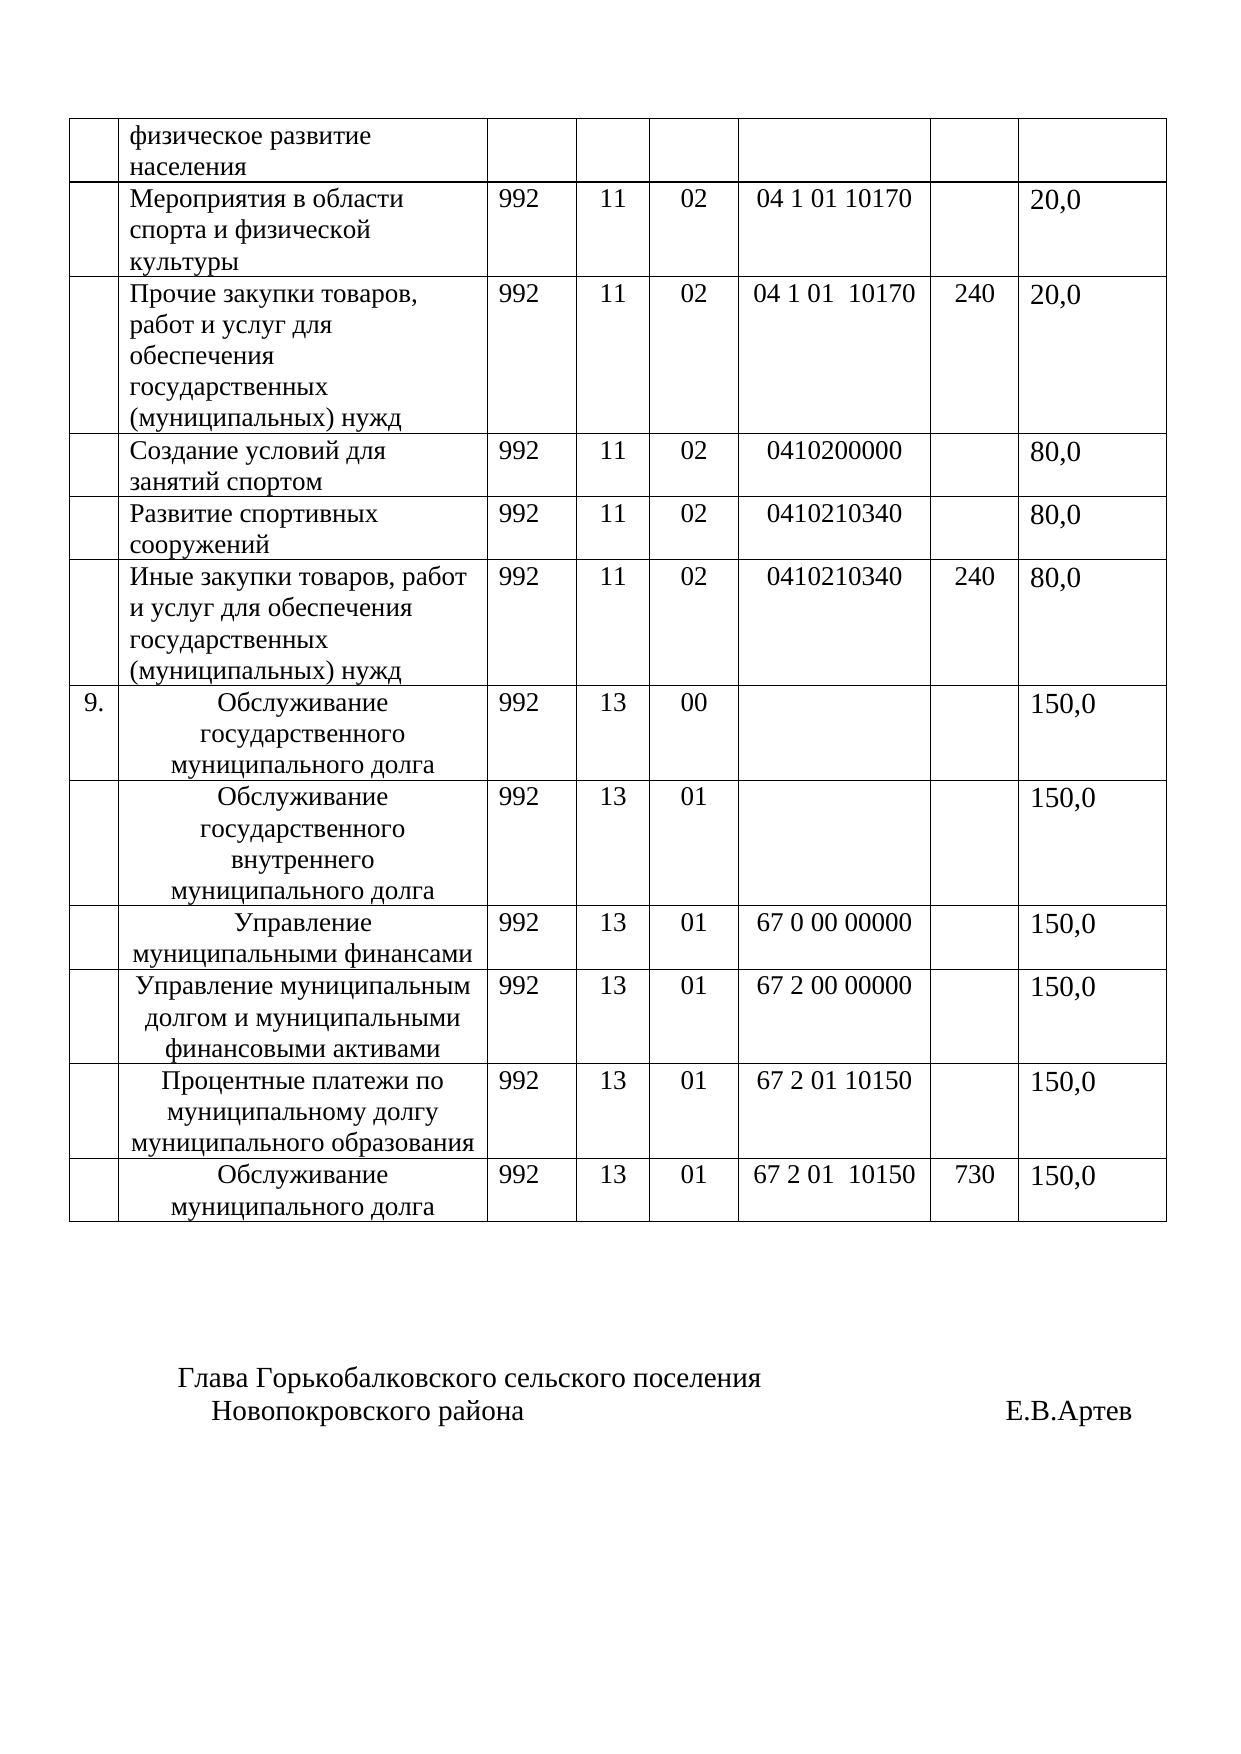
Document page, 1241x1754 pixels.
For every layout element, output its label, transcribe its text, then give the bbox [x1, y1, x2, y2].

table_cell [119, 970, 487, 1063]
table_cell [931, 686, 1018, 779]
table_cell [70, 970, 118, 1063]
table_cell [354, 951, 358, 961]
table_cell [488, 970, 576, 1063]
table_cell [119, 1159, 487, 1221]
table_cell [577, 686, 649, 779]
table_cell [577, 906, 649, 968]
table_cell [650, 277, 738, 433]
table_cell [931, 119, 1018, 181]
text Глава Горькобалковского сельского поселения [177, 1360, 1166, 1393]
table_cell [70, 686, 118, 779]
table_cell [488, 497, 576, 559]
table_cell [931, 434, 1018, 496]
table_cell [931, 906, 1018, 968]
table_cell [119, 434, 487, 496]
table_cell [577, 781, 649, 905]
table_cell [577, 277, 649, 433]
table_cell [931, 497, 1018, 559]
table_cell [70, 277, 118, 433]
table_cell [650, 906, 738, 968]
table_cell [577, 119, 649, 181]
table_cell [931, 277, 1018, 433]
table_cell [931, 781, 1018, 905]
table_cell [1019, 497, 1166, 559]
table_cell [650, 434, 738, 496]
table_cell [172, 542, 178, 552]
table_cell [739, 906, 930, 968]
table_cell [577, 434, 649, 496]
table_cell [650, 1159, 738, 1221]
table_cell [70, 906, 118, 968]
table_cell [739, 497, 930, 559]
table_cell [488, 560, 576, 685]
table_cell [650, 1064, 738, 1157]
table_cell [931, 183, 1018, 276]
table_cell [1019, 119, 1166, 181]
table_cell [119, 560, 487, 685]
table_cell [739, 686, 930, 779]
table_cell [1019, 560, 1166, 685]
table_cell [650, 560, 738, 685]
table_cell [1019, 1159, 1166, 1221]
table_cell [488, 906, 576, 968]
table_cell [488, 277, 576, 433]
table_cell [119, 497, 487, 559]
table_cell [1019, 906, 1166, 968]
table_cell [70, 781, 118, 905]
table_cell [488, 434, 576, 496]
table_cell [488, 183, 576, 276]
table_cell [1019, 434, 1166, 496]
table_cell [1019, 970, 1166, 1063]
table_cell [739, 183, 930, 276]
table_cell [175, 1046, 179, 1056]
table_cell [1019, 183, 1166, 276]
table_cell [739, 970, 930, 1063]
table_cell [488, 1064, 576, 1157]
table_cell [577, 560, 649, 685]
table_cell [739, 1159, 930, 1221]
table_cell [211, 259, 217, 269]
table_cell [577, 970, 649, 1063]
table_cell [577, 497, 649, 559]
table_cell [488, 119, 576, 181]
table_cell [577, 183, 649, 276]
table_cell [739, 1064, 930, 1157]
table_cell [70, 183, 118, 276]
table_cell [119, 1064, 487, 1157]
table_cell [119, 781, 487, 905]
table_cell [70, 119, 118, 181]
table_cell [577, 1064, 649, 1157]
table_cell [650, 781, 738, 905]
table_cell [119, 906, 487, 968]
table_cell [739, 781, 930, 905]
text Новопокровского района Е.В.Артев [177, 1393, 1166, 1427]
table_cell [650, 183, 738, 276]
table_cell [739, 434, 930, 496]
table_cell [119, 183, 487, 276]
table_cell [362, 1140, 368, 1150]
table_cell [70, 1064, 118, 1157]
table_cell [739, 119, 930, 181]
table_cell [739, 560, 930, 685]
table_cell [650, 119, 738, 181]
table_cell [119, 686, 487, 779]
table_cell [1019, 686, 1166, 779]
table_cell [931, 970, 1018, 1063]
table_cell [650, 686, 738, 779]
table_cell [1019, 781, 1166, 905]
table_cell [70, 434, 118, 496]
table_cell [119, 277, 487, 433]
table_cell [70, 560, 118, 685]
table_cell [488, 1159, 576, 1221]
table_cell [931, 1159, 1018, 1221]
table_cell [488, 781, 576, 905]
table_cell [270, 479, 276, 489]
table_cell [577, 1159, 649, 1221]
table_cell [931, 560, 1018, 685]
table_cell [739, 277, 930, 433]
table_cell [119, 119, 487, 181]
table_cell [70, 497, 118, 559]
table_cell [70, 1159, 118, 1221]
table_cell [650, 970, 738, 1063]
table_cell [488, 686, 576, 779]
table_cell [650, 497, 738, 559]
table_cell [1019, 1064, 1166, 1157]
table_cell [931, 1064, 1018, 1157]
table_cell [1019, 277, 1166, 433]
